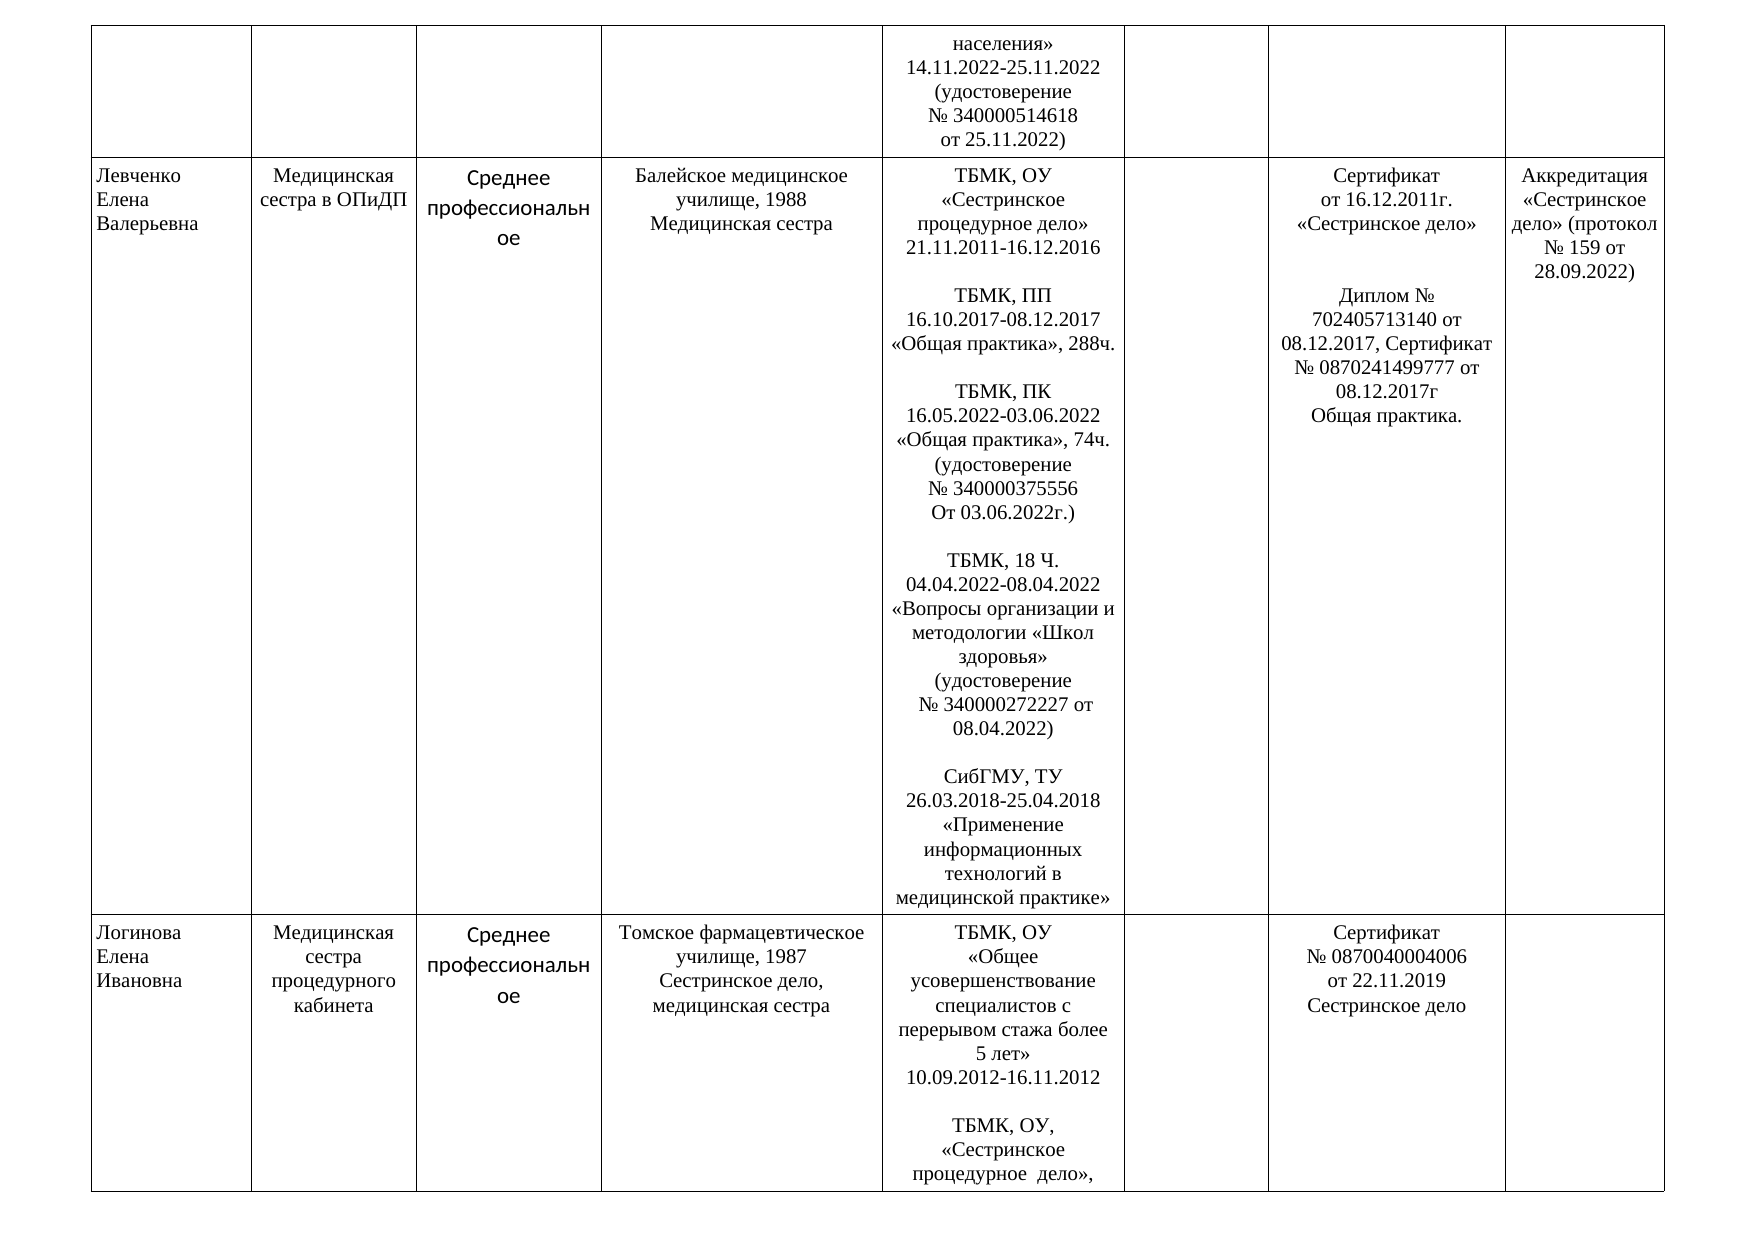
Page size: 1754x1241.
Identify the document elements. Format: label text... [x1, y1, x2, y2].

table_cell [92, 26, 251, 157]
table_cell [1506, 915, 1664, 1191]
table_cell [602, 26, 882, 157]
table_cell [883, 26, 1124, 157]
table_cell [1125, 158, 1268, 914]
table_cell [92, 915, 251, 1191]
table_cell ТБМК, ОУ «Сестринское процедурное дело» 21.11.2011-16.12.2016 ТБМК, ПП 16.10.2017-08.12.2017 «Общая практика», 288ч. ТБМК, ПК 16.05.2022-03.06.2022 «Общая практика», 74ч. (удостоверение № 340000375556 От 03.06.2022г.) ТБМК, 18 Ч. 04.04.2022-08.04.2022 «Вопросы организации и методологии «Школ здоровья» (удостоверение № 340000272227 от 08.04.2022) СибГМУ, ТУ 26.03.2018-25.04.2018 «Применение информационных технологий в медицинской практике» [883, 158, 1124, 914]
table_cell Левченко Елена Валерьевна [92, 158, 251, 914]
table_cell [883, 915, 1124, 1191]
table_cell Среднее профессиональное [417, 158, 601, 914]
table_cell Аккредитация «Сестринское дело» (протокол № 159 от 28.09.2022) [1506, 158, 1664, 914]
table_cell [417, 26, 601, 157]
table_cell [252, 26, 416, 157]
table_cell [1125, 915, 1268, 1191]
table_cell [1269, 26, 1505, 157]
table_cell Медицинская сестра в ОПиДП [252, 158, 416, 914]
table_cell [417, 915, 601, 1191]
table_cell [1506, 26, 1664, 157]
table_cell Сертификат от 16.12.2011г. «Сестринское дело» Диплом № 702405713140 от 08.12.2017, Сертификат № 0870241499777 от 08.12.2017г Общая практика. [1269, 158, 1505, 914]
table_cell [252, 915, 416, 1191]
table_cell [602, 915, 882, 1191]
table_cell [1269, 915, 1505, 1191]
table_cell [1125, 26, 1268, 157]
table_cell Балейское медицинское училище, 1988 Медицинская сестра [602, 158, 882, 914]
